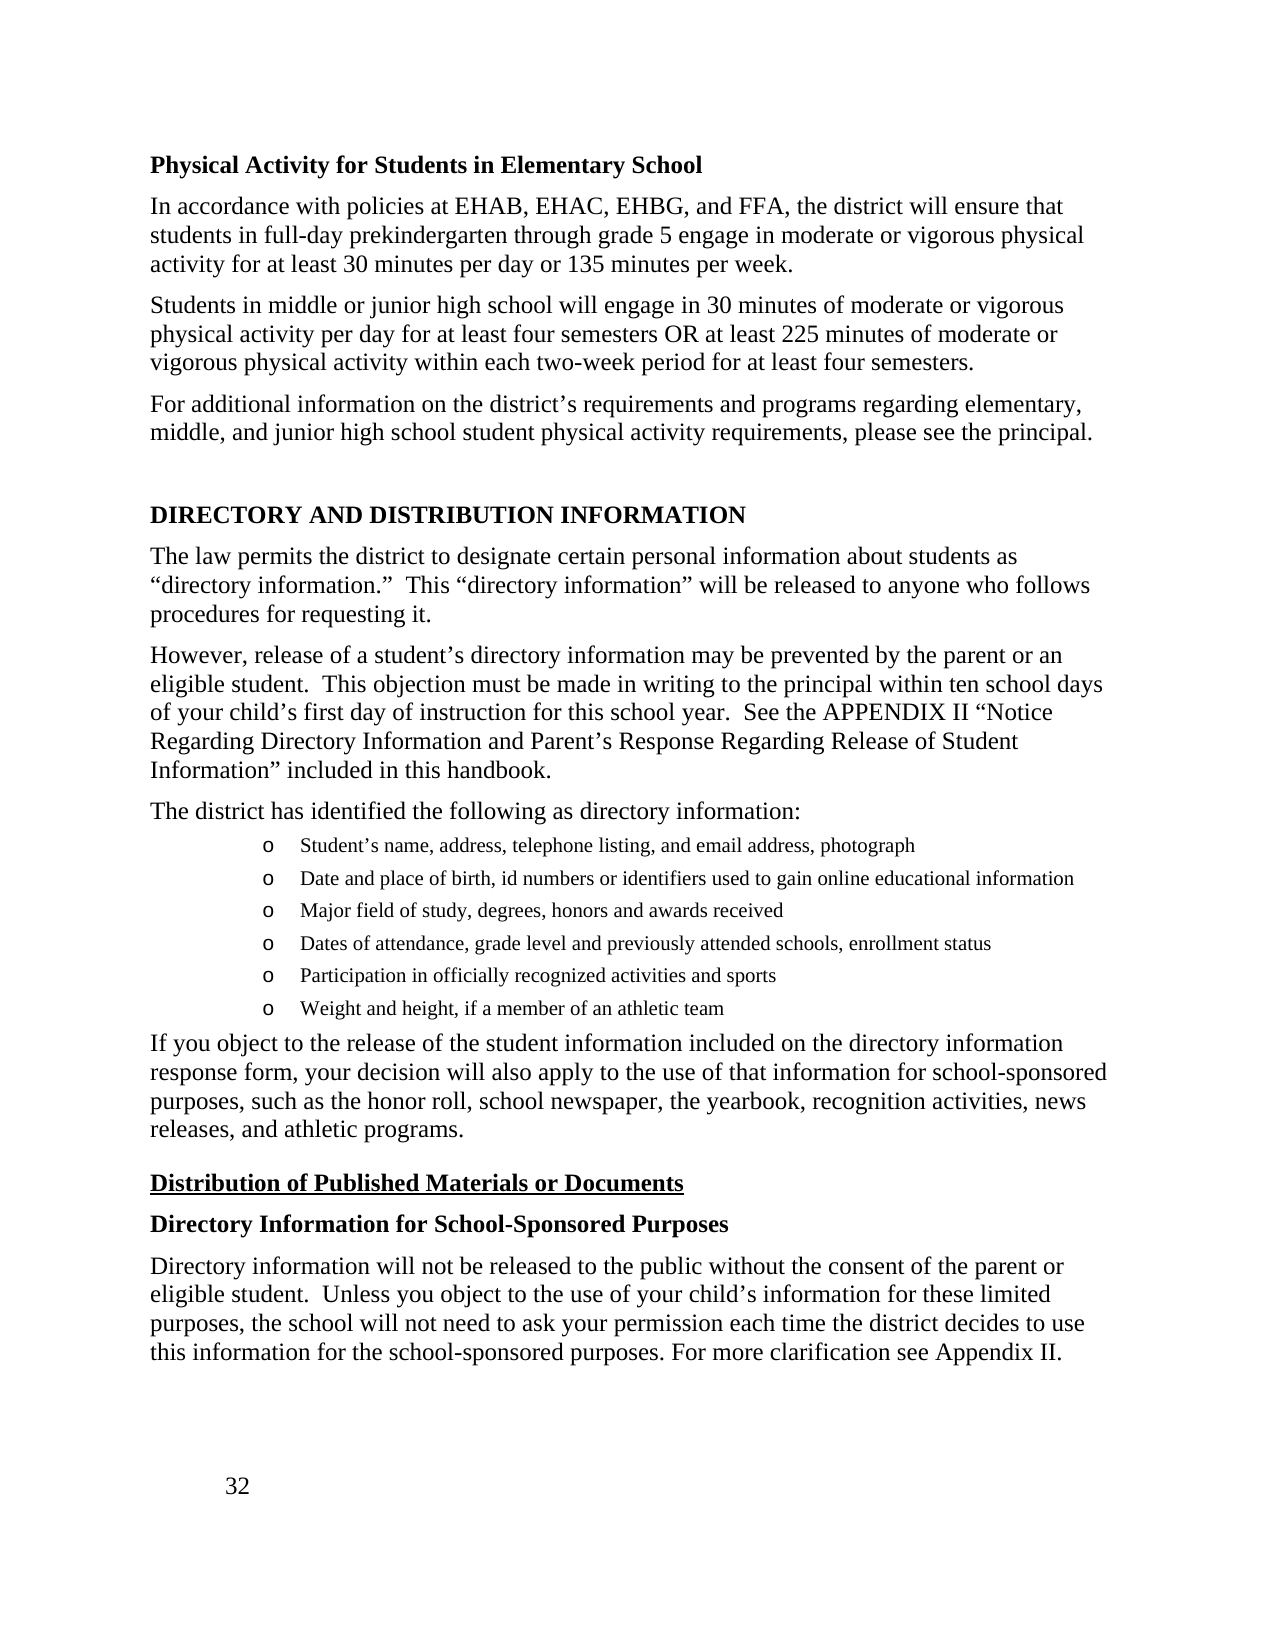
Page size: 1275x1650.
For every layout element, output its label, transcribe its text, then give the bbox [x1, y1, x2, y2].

list Participation in officially recognized activities and sports [262, 963, 1125, 987]
text DIRECTORY AND DISTRIBUTION INFORMATION [150, 500, 1125, 529]
subtitle Directory Information for School-Sponsored Purposes [150, 1209, 1125, 1238]
list Dates of attendance, grade level and previously attended schools, enrollment status [262, 931, 1125, 955]
text The law permits the district to designate certain personal information about students as “directory information.” This “directory information” will be released to anyone who follows procedures for requesting it. [150, 541, 1125, 627]
text If you object to the release of the student information included on the directory information response form, your decision will also apply to the use of that information for school-sponsored purposes, such as the honor roll, school newspaper, the yearbook, recognition activities, news releases, and athletic programs. [150, 1028, 1125, 1143]
list Student’s name, address, telephone listing, and email address, photograph [262, 833, 1125, 857]
subtitle Distribution of Published Materials or Documents [150, 1168, 1125, 1197]
text In accordance with policies at EHAB, EHAC, EHBG, and FFA, the district will ensure that students in full-day prekindergarten through grade 5 engage in moderate or vigorous physical activity for at least 30 minutes per day or 135 minutes per week. [150, 191, 1125, 277]
text Directory information will not be released to the public without the consent of the parent or eligible student. Unless you object to the use of your child’s information for these limited purposes, the school will not need to ask your permission each time the district decides to use this information for the school-sponsored purposes. For more clarification see Appendix II. [150, 1251, 1125, 1366]
list Date and place of birth, id numbers or identifiers used to gain online educational information [262, 866, 1125, 890]
subtitle Physical Activity for Students in Elementary School [150, 150, 1125, 179]
list Weight and height, if a member of an athletic team [262, 996, 1125, 1020]
list Major field of study, degrees, honors and awards received [262, 898, 1125, 922]
text However, release of a student’s directory information may be prevented by the parent or an eligible student. This objection must be made in writing to the principal within ten school days of your child’s first day of instruction for this school year. See the APPENDIX II “Notice Regarding Directory Information and Parent’s Response Regarding Release of Student Information” included in this handbook. [150, 640, 1125, 784]
text Students in middle or junior high school will engage in 30 minutes of moderate or vigorous physical activity per day for at least four semesters OR at least 225 minutes of moderate or vigorous physical activity within each two-week period for at least four semesters. [150, 290, 1125, 376]
text For additional information on the district’s requirements and programs regarding elementary, middle, and junior high school student physical activity requirements, please see the principal. [150, 389, 1125, 446]
text The district has identified the following as directory information: [150, 796, 1125, 825]
